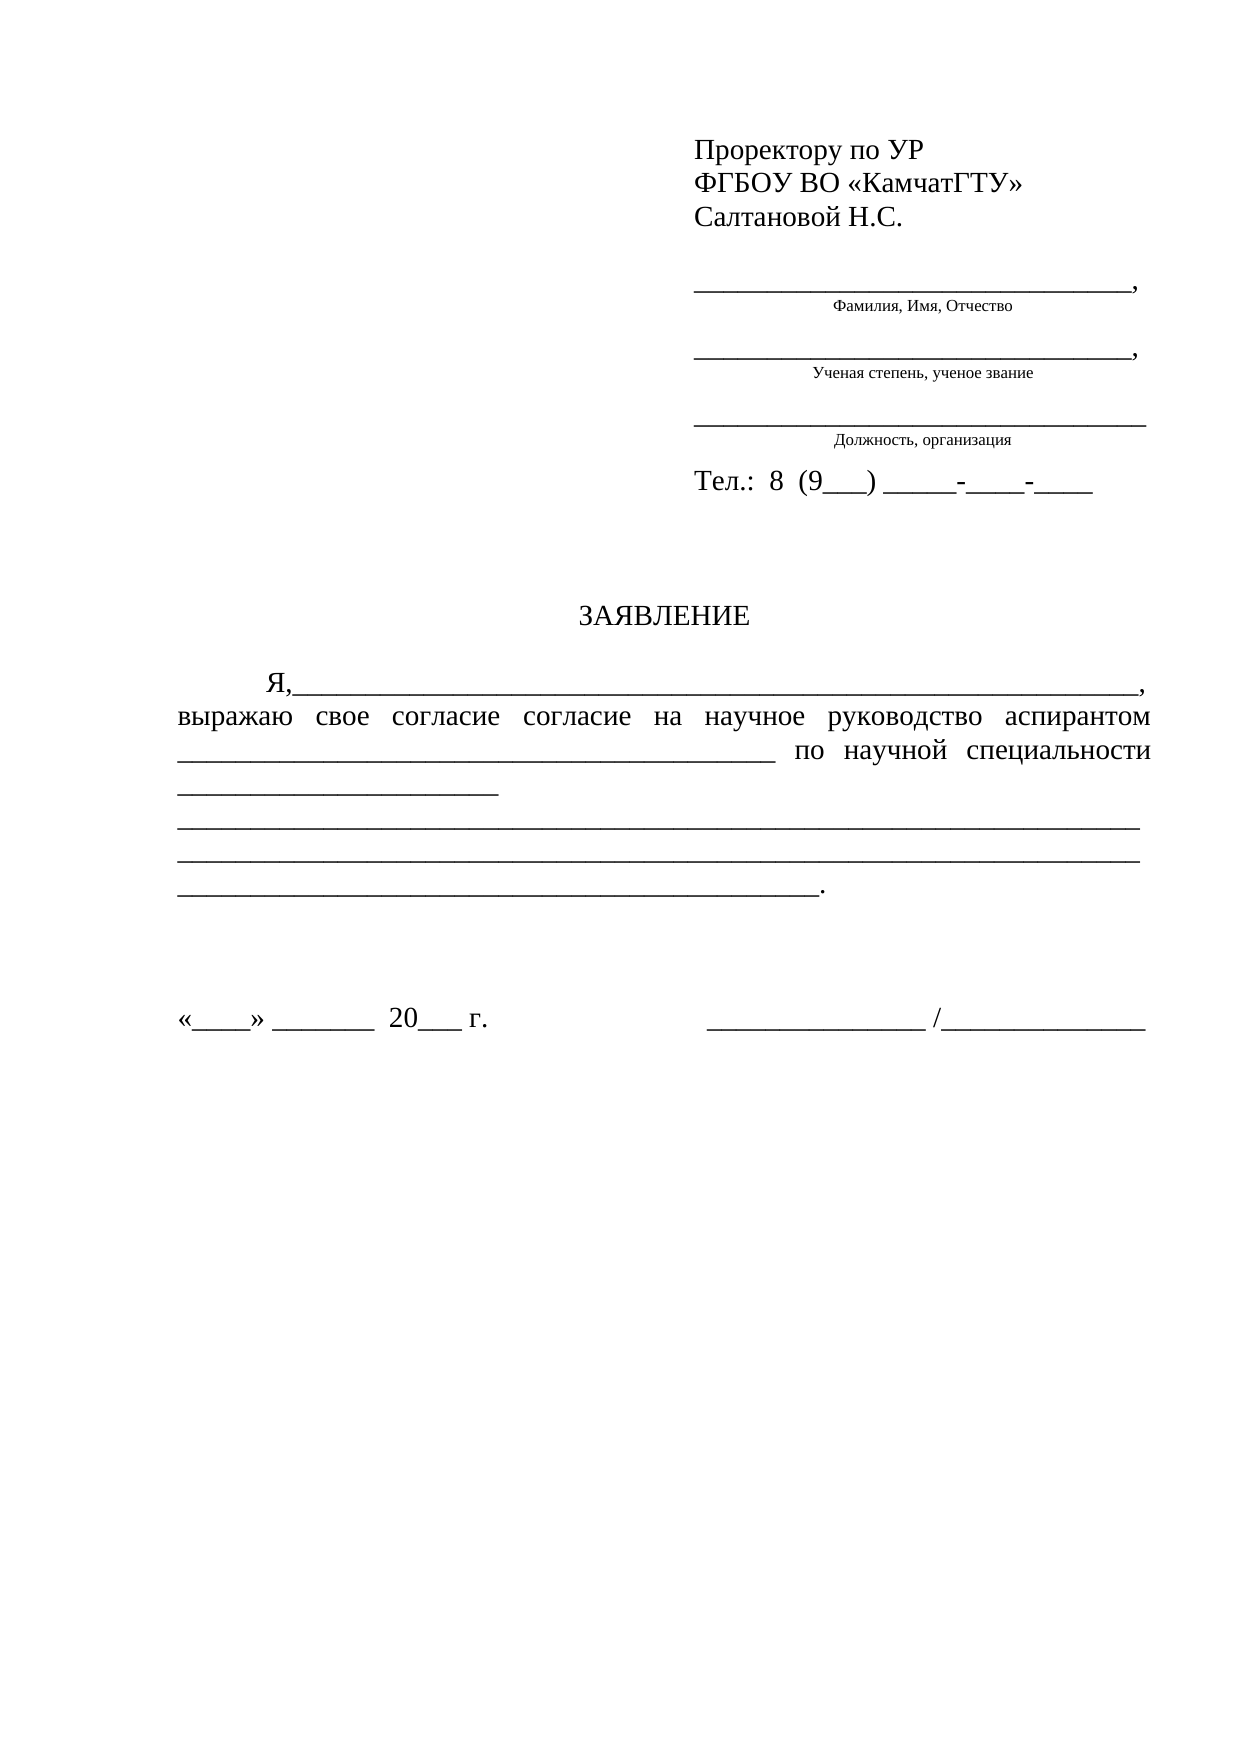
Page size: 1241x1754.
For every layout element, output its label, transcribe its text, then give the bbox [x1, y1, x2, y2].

text Фамилия, Имя, Отчество [694, 296, 1152, 329]
text Должность, организация [694, 430, 1152, 463]
text Тел.: 8 (9___) _____-____-____ [694, 463, 1152, 497]
text «____» _______ 20___ г. _______________ /______________ [177, 1000, 1152, 1034]
text _______________________________ [694, 396, 1152, 430]
subtitle Салтановой Н.С. [694, 199, 1152, 233]
subtitle Проректору по УР [694, 132, 1152, 166]
text Ученая степень, ученое звание [694, 363, 1152, 396]
text Я,__________________________________________________________, выражаю свое согласие согласие на научное руководство аспирантом _________________________________________ по научной специальности ______________________________________________________________________________________________________________________________________________________________________________________________________. [177, 665, 1152, 899]
text ______________________________, [694, 329, 1152, 363]
subtitle ФГБОУ ВО «КамчатГТУ» [694, 166, 1152, 199]
text ЗАЯВЛЕНИЕ [177, 598, 1152, 631]
text ______________________________, [694, 262, 1152, 296]
